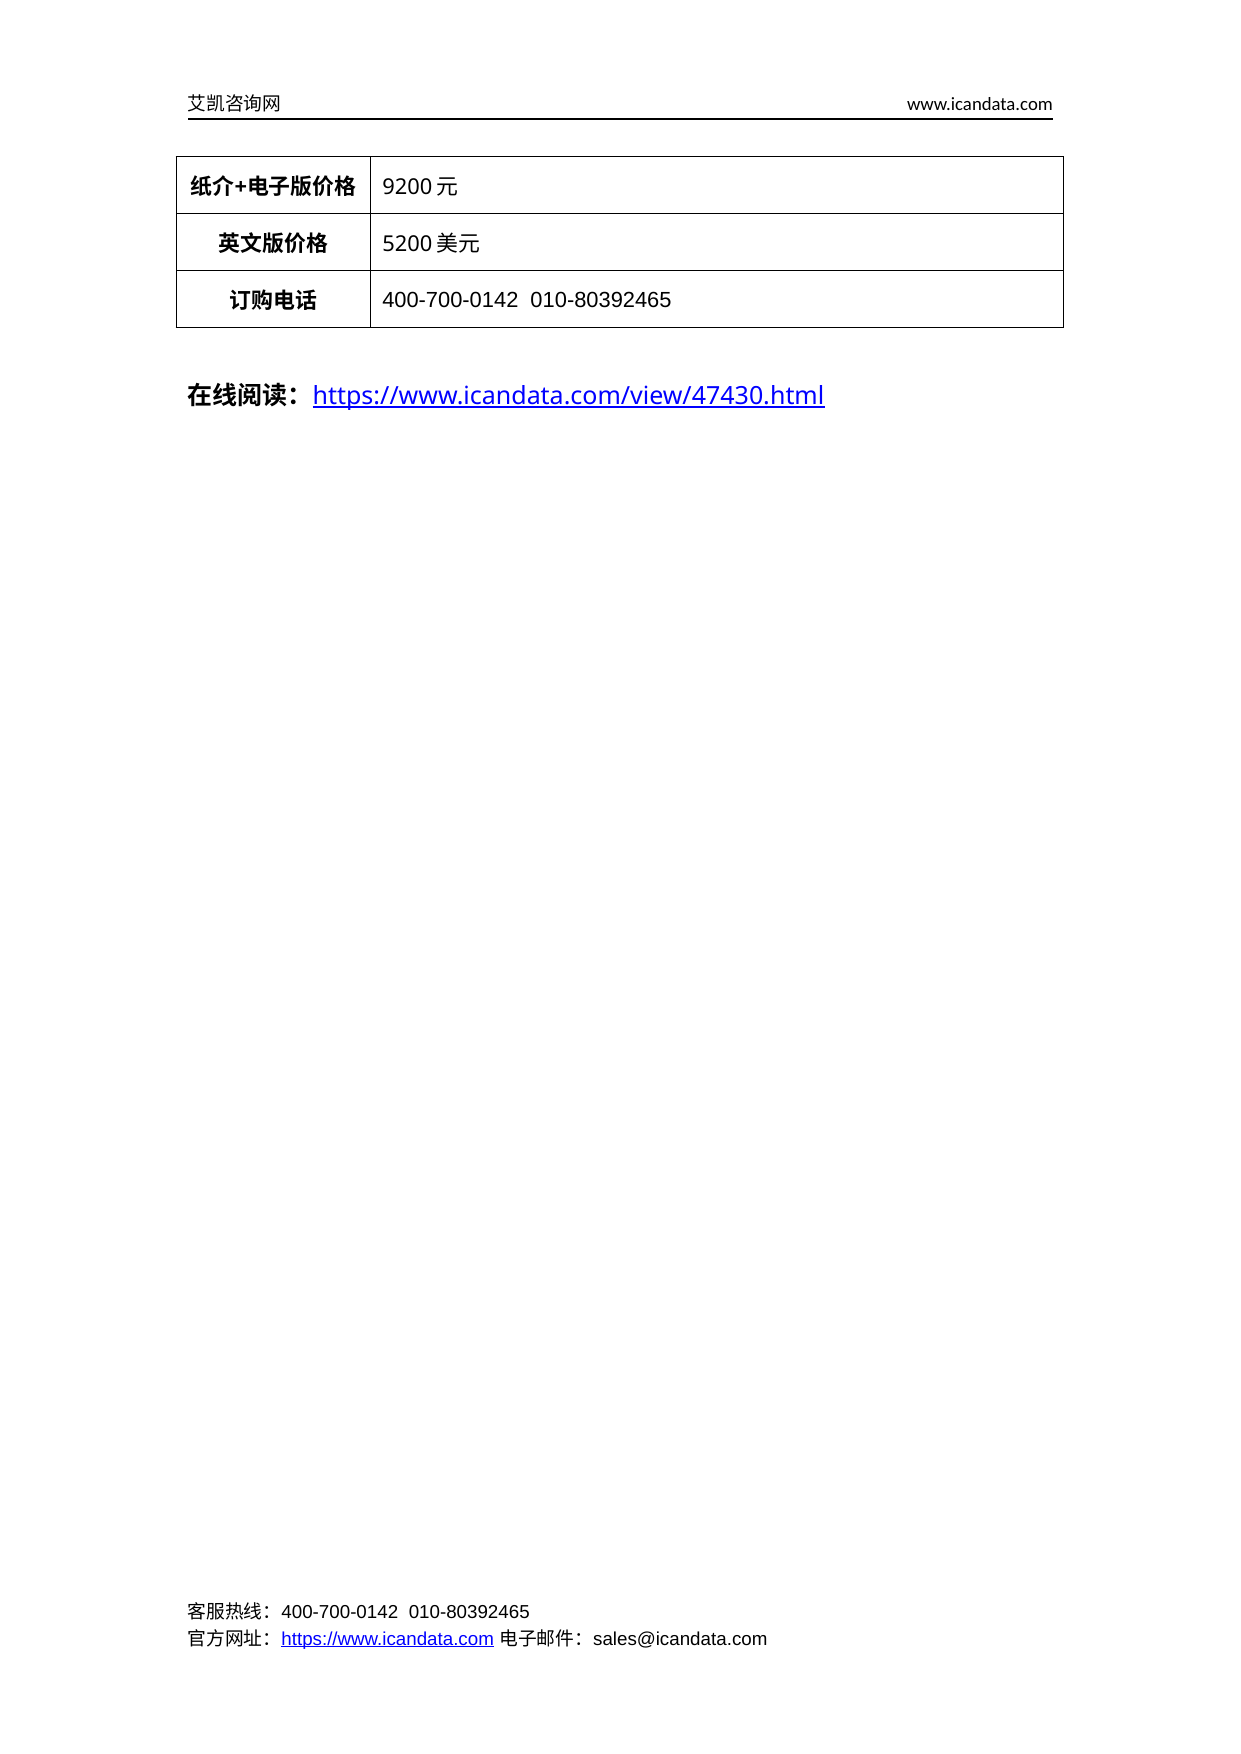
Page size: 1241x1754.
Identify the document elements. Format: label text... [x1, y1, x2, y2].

table_cell 400-700-0142 010-80392465 [371, 271, 1063, 327]
table_cell 5200美元 [371, 214, 1063, 270]
table_cell 英文版价格 [177, 214, 370, 270]
text 在线阅读：https://www.icandata.com/view/47430.html [187, 361, 1053, 426]
table_cell 9200元 [371, 157, 1063, 213]
table_cell 纸介+电子版价格 [177, 157, 370, 213]
table_cell 订购电话 [177, 271, 370, 327]
